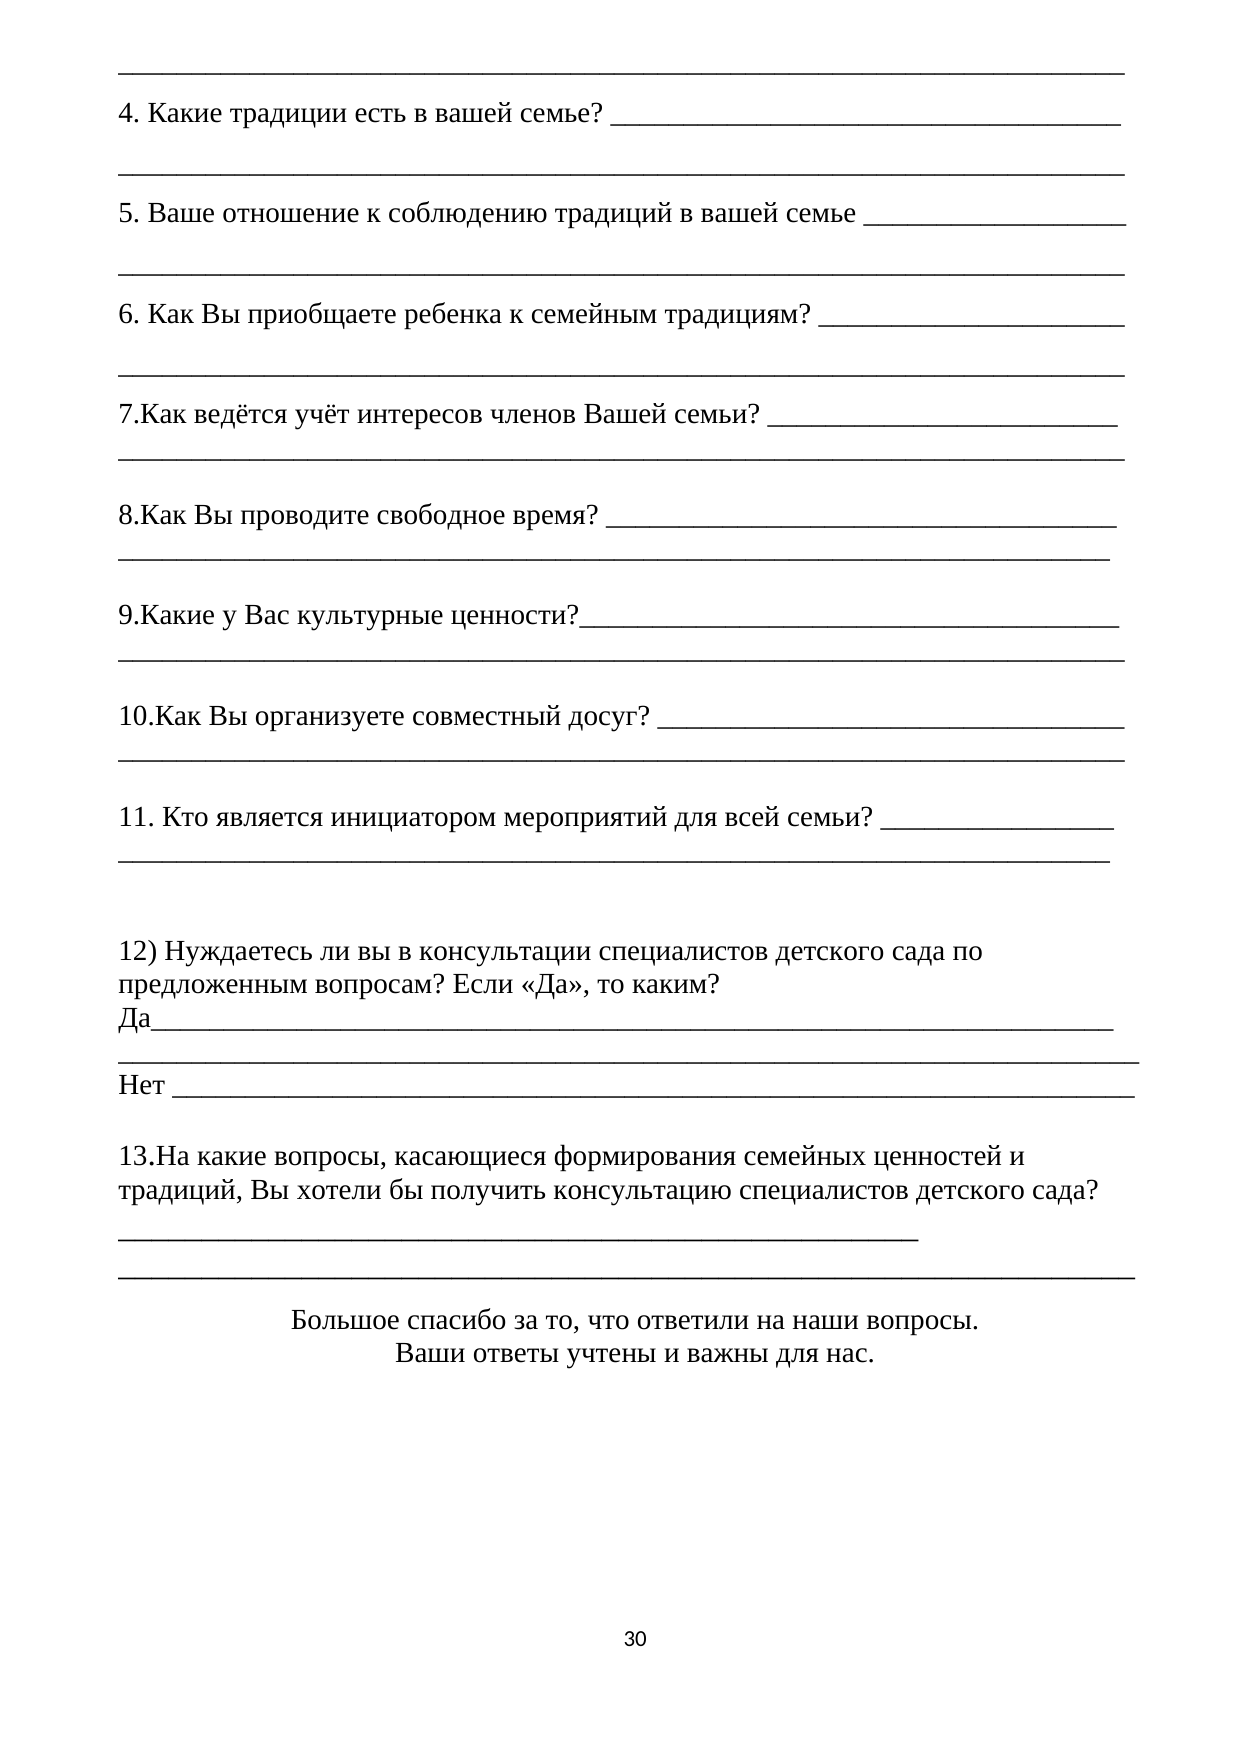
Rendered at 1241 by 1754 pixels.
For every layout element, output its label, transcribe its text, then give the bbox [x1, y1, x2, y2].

text ____________________________________________________________________ [118, 530, 1152, 564]
text _____________________________________________________________________ [118, 145, 1152, 178]
text Ваши ответы учтены и важны для нас. [118, 1335, 1152, 1369]
text _____________________________________________________________________ [118, 346, 1152, 379]
text ____________________________________________________________________ [118, 832, 1152, 866]
text 13.На какие вопросы, касающиеся формирования семейных ценностей и традиций, Вы хотели бы получить консультацию специалистов детского сада? ________________________________________________ [118, 1134, 1152, 1244]
text Да__________________________________________________________________ [118, 1000, 1152, 1033]
text _____________________________________________________________________ [118, 44, 1152, 78]
text 7.Как ведётся учёт интересов членов Вашей семьи? ________________________ [118, 396, 1152, 430]
text 10.Как Вы организуете совместный досуг? ________________________________ [118, 698, 1152, 732]
text 4. Какие традиции есть в вашей семье? ___________________________________ [118, 95, 1152, 128]
text 9.Какие у Вас культурные ценности?_____________________________________ [118, 597, 1152, 631]
text _____________________________________________________________________ [118, 246, 1152, 279]
text 12) Нуждаетесь ли вы в консультации специалистов детского сада по предложенным вопросам? Если «Да», то каким? [118, 933, 1152, 1000]
text 6. Как Вы приобщаете ребенка к семейным традициям? _____________________ [118, 296, 1152, 329]
text 11. Кто является инициатором мероприятий для всей семьи? ________________ [118, 799, 1152, 832]
text 5. Ваше отношение к соблюдению традиций в вашей семье __________________ [118, 195, 1152, 229]
text _____________________________________________________________________ [118, 430, 1152, 463]
text Нет __________________________________________________________________ [118, 1067, 1152, 1101]
text _____________________________________________________________________ [118, 631, 1152, 664]
text Большое спасибо за то, что ответили на наши вопросы. [118, 1302, 1152, 1335]
text _____________________________________________________________ [118, 1244, 1152, 1283]
text _____________________________________________________________________ [118, 732, 1152, 765]
text 8.Как Вы проводите свободное время? ___________________________________ [118, 497, 1152, 530]
text ______________________________________________________________________ [118, 1033, 1152, 1067]
